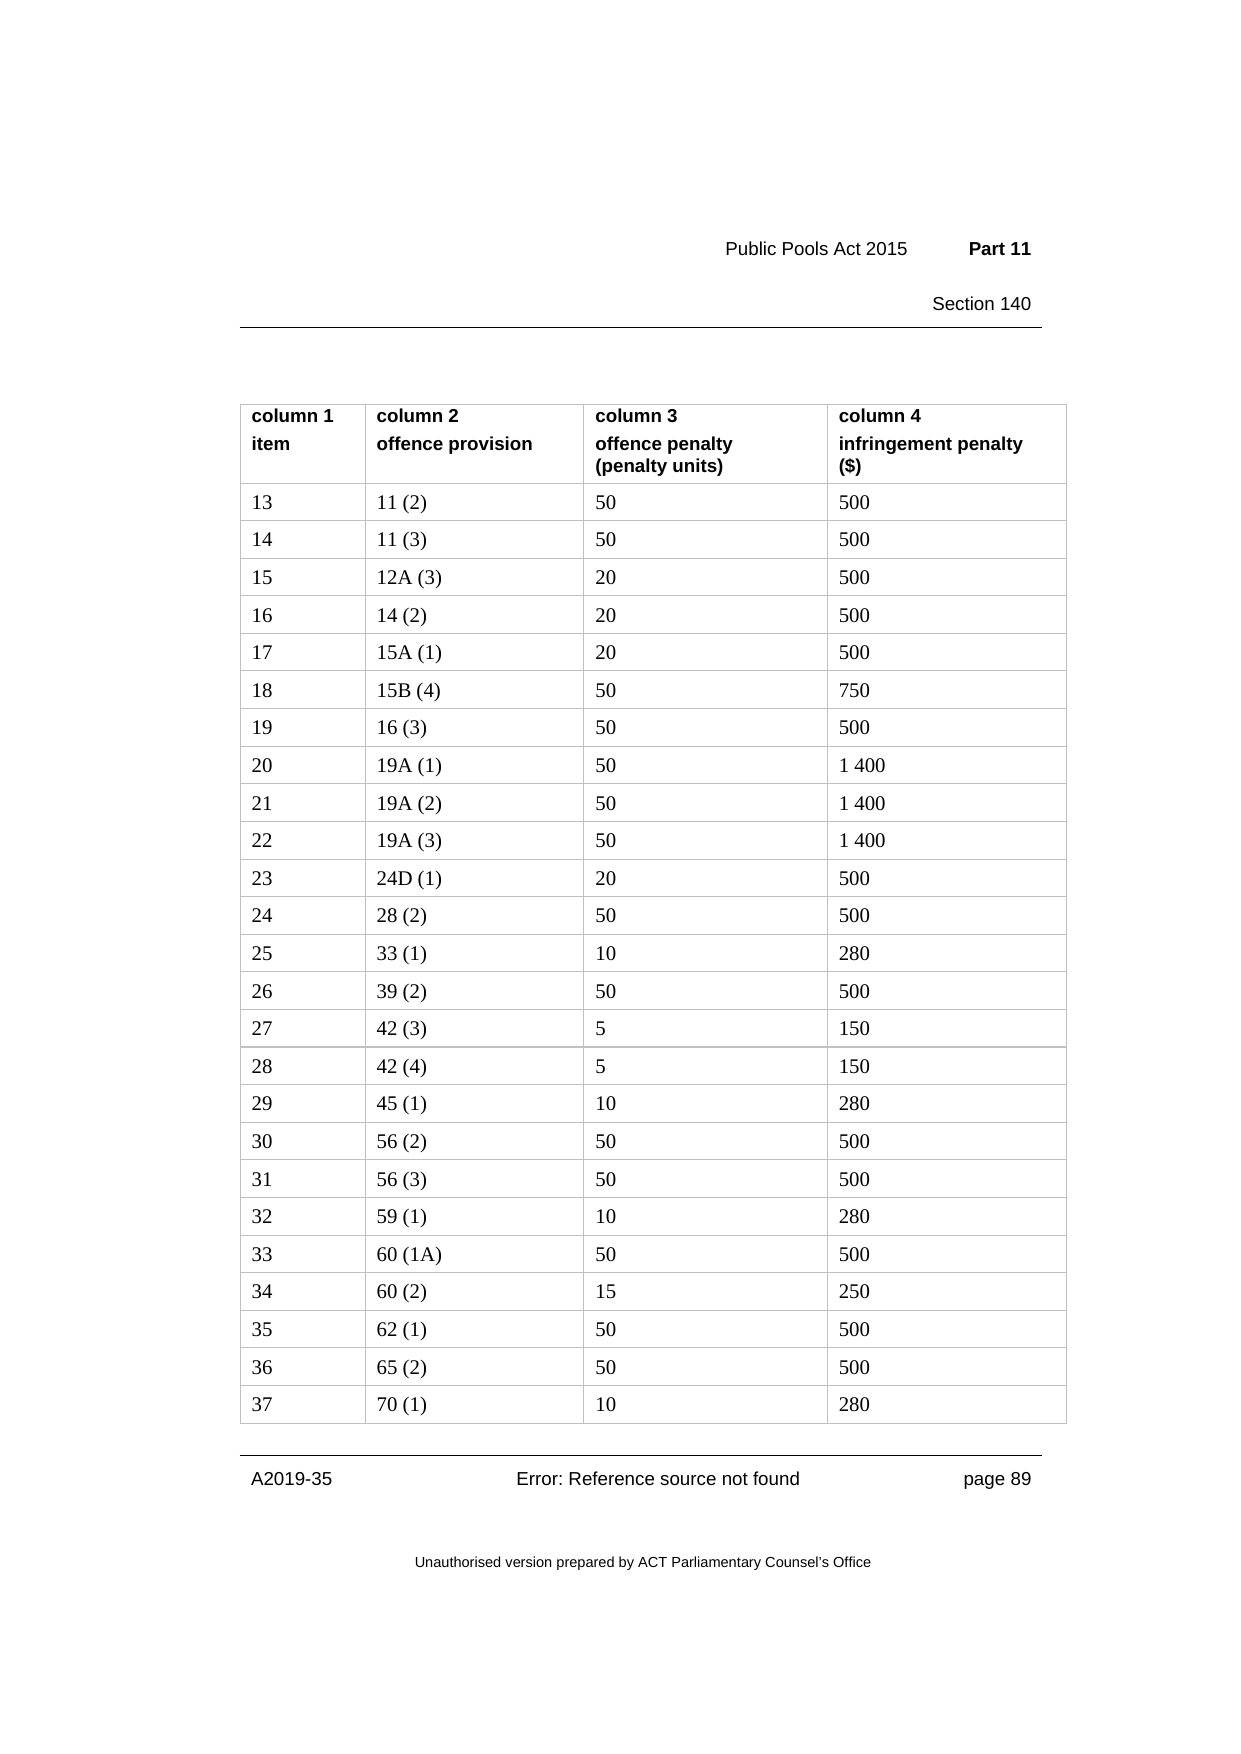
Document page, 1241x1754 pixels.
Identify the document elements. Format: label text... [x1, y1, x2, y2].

table_cell 19A (1) [366, 747, 583, 783]
table_cell 20 [241, 747, 365, 783]
table_cell 50 [584, 747, 827, 783]
table_cell 50 [584, 1311, 827, 1347]
table_cell 14 (2) [366, 596, 583, 633]
table_cell 500 [828, 1348, 1066, 1385]
table_cell 45 (1) [366, 1085, 583, 1122]
table_cell 26 [241, 972, 365, 1009]
table_cell 50 [584, 972, 827, 1009]
table_cell 50 [584, 521, 827, 558]
table_cell 5 [584, 1048, 827, 1084]
table_cell 20 [584, 559, 827, 595]
table_cell 60 (1A) [366, 1236, 583, 1272]
table_cell 150 [828, 1048, 1066, 1084]
table_cell 15A (1) [366, 634, 583, 670]
table_cell 500 [828, 596, 1066, 633]
table_cell 15B (4) [366, 671, 583, 708]
table_cell 18 [241, 671, 365, 708]
table_cell 50 [584, 897, 827, 934]
table_cell 10 [584, 935, 827, 971]
table_cell 50 [584, 484, 827, 520]
table_cell 13 [241, 484, 365, 520]
table_cell 500 [828, 1123, 1066, 1159]
table_cell 16 [241, 596, 365, 633]
table_cell 150 [828, 1010, 1066, 1046]
table_cell 33 [241, 1236, 365, 1272]
table_cell 24D (1) [366, 860, 583, 896]
table_cell 36 [241, 1348, 365, 1385]
table_cell 50 [584, 1348, 827, 1385]
table_cell 65 (2) [366, 1348, 583, 1385]
table_cell 280 [828, 1085, 1066, 1122]
table_cell 23 [241, 860, 365, 896]
table_header column 1 item [241, 405, 365, 482]
table_cell 24 [241, 897, 365, 934]
table_cell 10 [584, 1085, 827, 1122]
table_cell 17 [241, 634, 365, 670]
table_cell 19A (3) [366, 822, 583, 858]
table_cell 250 [828, 1273, 1066, 1310]
table_cell 42 (4) [366, 1048, 583, 1084]
table_cell 10 [584, 1386, 827, 1422]
table_cell 28 [241, 1048, 365, 1084]
table_cell 20 [584, 634, 827, 670]
table_cell 1 400 [828, 747, 1066, 783]
table_cell 11 (3) [366, 521, 583, 558]
table_cell 30 [241, 1123, 365, 1159]
table_cell 50 [584, 1236, 827, 1272]
table_cell 60 (2) [366, 1273, 583, 1310]
table_cell 19 [241, 709, 365, 746]
table_cell 11 (2) [366, 484, 583, 520]
table_cell 27 [241, 1010, 365, 1046]
table_cell 500 [828, 1311, 1066, 1347]
table_cell 50 [584, 784, 827, 821]
table_cell 25 [241, 935, 365, 971]
table_cell 500 [828, 972, 1066, 1009]
table_cell 33 (1) [366, 935, 583, 971]
table_cell 500 [828, 709, 1066, 746]
table_header column 2 offence provision [366, 405, 583, 482]
table_cell 50 [584, 1160, 827, 1197]
table_cell 20 [584, 860, 827, 896]
table_cell 16 (3) [366, 709, 583, 746]
table_cell 500 [828, 1236, 1066, 1272]
table_cell 62 (1) [366, 1311, 583, 1347]
table_cell 12A (3) [366, 559, 583, 595]
table_cell 500 [828, 484, 1066, 520]
table_cell 32 [241, 1198, 365, 1234]
table_cell 500 [828, 634, 1066, 670]
table_cell 29 [241, 1085, 365, 1122]
table_cell 70 (1) [366, 1386, 583, 1422]
table_cell 500 [828, 1160, 1066, 1197]
table_cell 500 [828, 559, 1066, 595]
table_cell 22 [241, 822, 365, 858]
table_cell 59 (1) [366, 1198, 583, 1234]
table_cell 34 [241, 1273, 365, 1310]
table_header column 4 infringement penalty ($) [828, 405, 1066, 482]
table_cell 31 [241, 1160, 365, 1197]
table_cell 15 [241, 559, 365, 595]
table_cell 19A (2) [366, 784, 583, 821]
table_cell 280 [828, 1386, 1066, 1422]
table_cell 50 [584, 1123, 827, 1159]
table_cell 750 [828, 671, 1066, 708]
table_cell 280 [828, 1198, 1066, 1234]
table_cell 50 [584, 822, 827, 858]
table_cell 500 [828, 860, 1066, 896]
table_cell 10 [584, 1198, 827, 1234]
table_cell 1 400 [828, 822, 1066, 858]
table_cell 56 (2) [366, 1123, 583, 1159]
table_cell 280 [828, 935, 1066, 971]
table_cell 20 [584, 596, 827, 633]
table_header column 3 offence penalty (penalty units) [584, 405, 827, 482]
table_cell 500 [828, 897, 1066, 934]
table_cell 39 (2) [366, 972, 583, 1009]
table_cell 37 [241, 1386, 365, 1422]
table_cell 28 (2) [366, 897, 583, 934]
table_cell 21 [241, 784, 365, 821]
table_cell 15 [584, 1273, 827, 1310]
table_cell 5 [584, 1010, 827, 1046]
table_cell 42 (3) [366, 1010, 583, 1046]
table_cell 1 400 [828, 784, 1066, 821]
table_cell 50 [584, 671, 827, 708]
table_cell 35 [241, 1311, 365, 1347]
table_cell 50 [584, 709, 827, 746]
table_cell 500 [828, 521, 1066, 558]
table_cell 14 [241, 521, 365, 558]
table_cell 56 (3) [366, 1160, 583, 1197]
